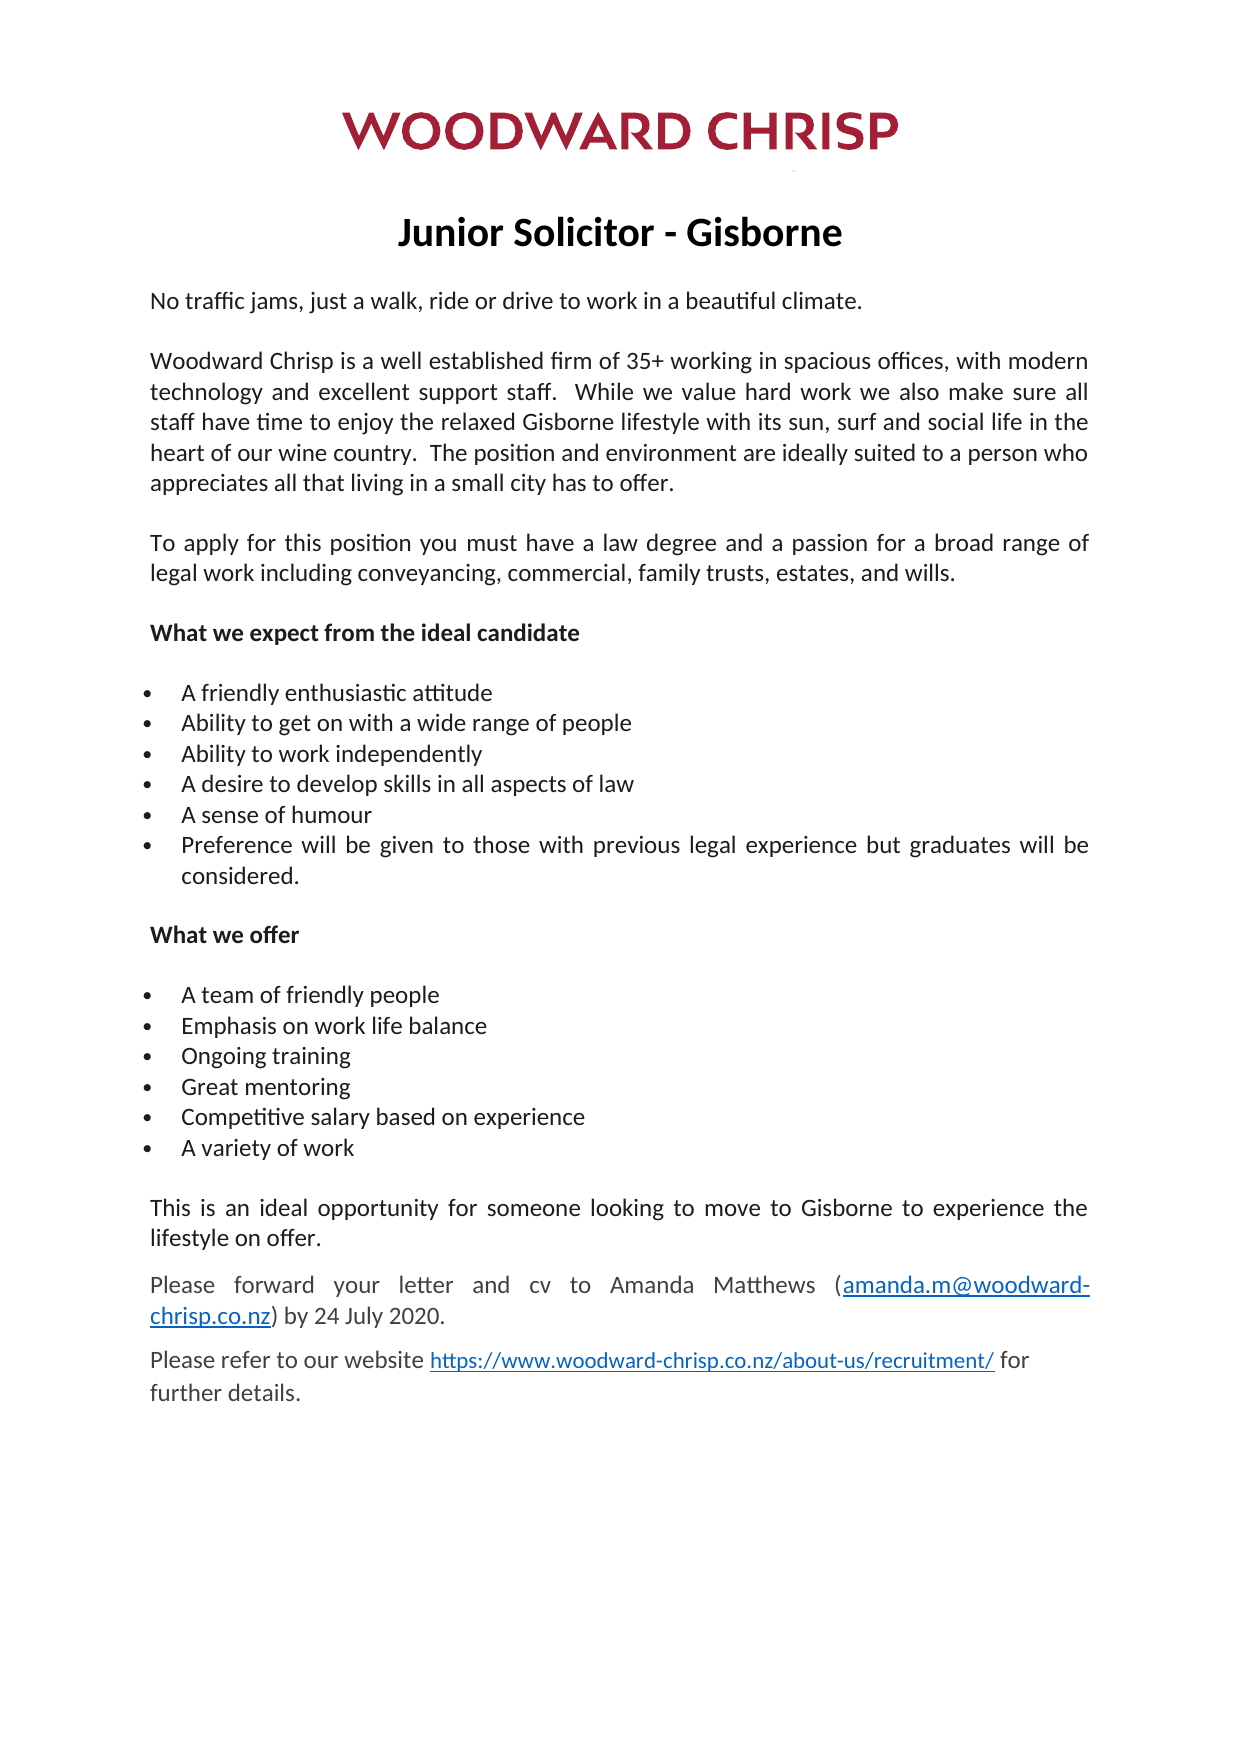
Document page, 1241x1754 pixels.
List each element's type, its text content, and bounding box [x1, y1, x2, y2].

list Ability to get on with a wide range of people [144, 707, 1090, 738]
list A friendly enthusiastic attitude [144, 677, 1090, 707]
text Woodward Chrisp is a well established firm of 35+ working in spacious offices, with modern technology and excellent support staff. While we value hard work we also make sure all staff have time to enjoy the relaxed Gisborne lifestyle with its sun, surf and social life in the heart of our wine country. The position and environment are ideally suited to a person who appreciates all that living in a small city has to offer. [150, 345, 1090, 498]
list A desire to develop skills in all aspects of law [144, 768, 1090, 799]
text This is an ideal opportunity for someone looking to move to Gisborne to experience the lifestyle on offer. [150, 1192, 1090, 1253]
list A sense of humour [144, 799, 1090, 829]
list Great mentoring [144, 1071, 1090, 1101]
text What we expect from the ideal candidate [150, 617, 1090, 648]
list Emphasis on work life balance [144, 1010, 1090, 1040]
text No traffic jams, just a walk, ride or drive to work in a beautiful climate. [150, 286, 1090, 316]
text Please refer to our website https://www.woodward-chrisp.co.nz/about-us/recruitment/ for further details. [150, 1344, 1090, 1408]
list A team of friendly people [144, 979, 1090, 1010]
list Ongoing training [144, 1040, 1090, 1071]
text What we offer [150, 920, 1090, 950]
list Ability to work independently [144, 738, 1090, 768]
list A variety of work [144, 1132, 1090, 1162]
list Preference will be given to those with previous legal experience but graduates will be considered. [144, 829, 1090, 891]
text Please forward your letter and cv to Amanda Matthews (amanda.m@woodward-chrisp.co.nz) by 24 July 2020. [150, 1269, 1090, 1330]
text To apply for this position you must have a law degree and a passion for a broad range of legal work including conveyancing, commercial, family trusts, estates, and wills. [150, 527, 1090, 588]
text Junior Solicitor - Gisborne [150, 206, 1090, 256]
list Competitive salary based on experience [144, 1101, 1090, 1132]
